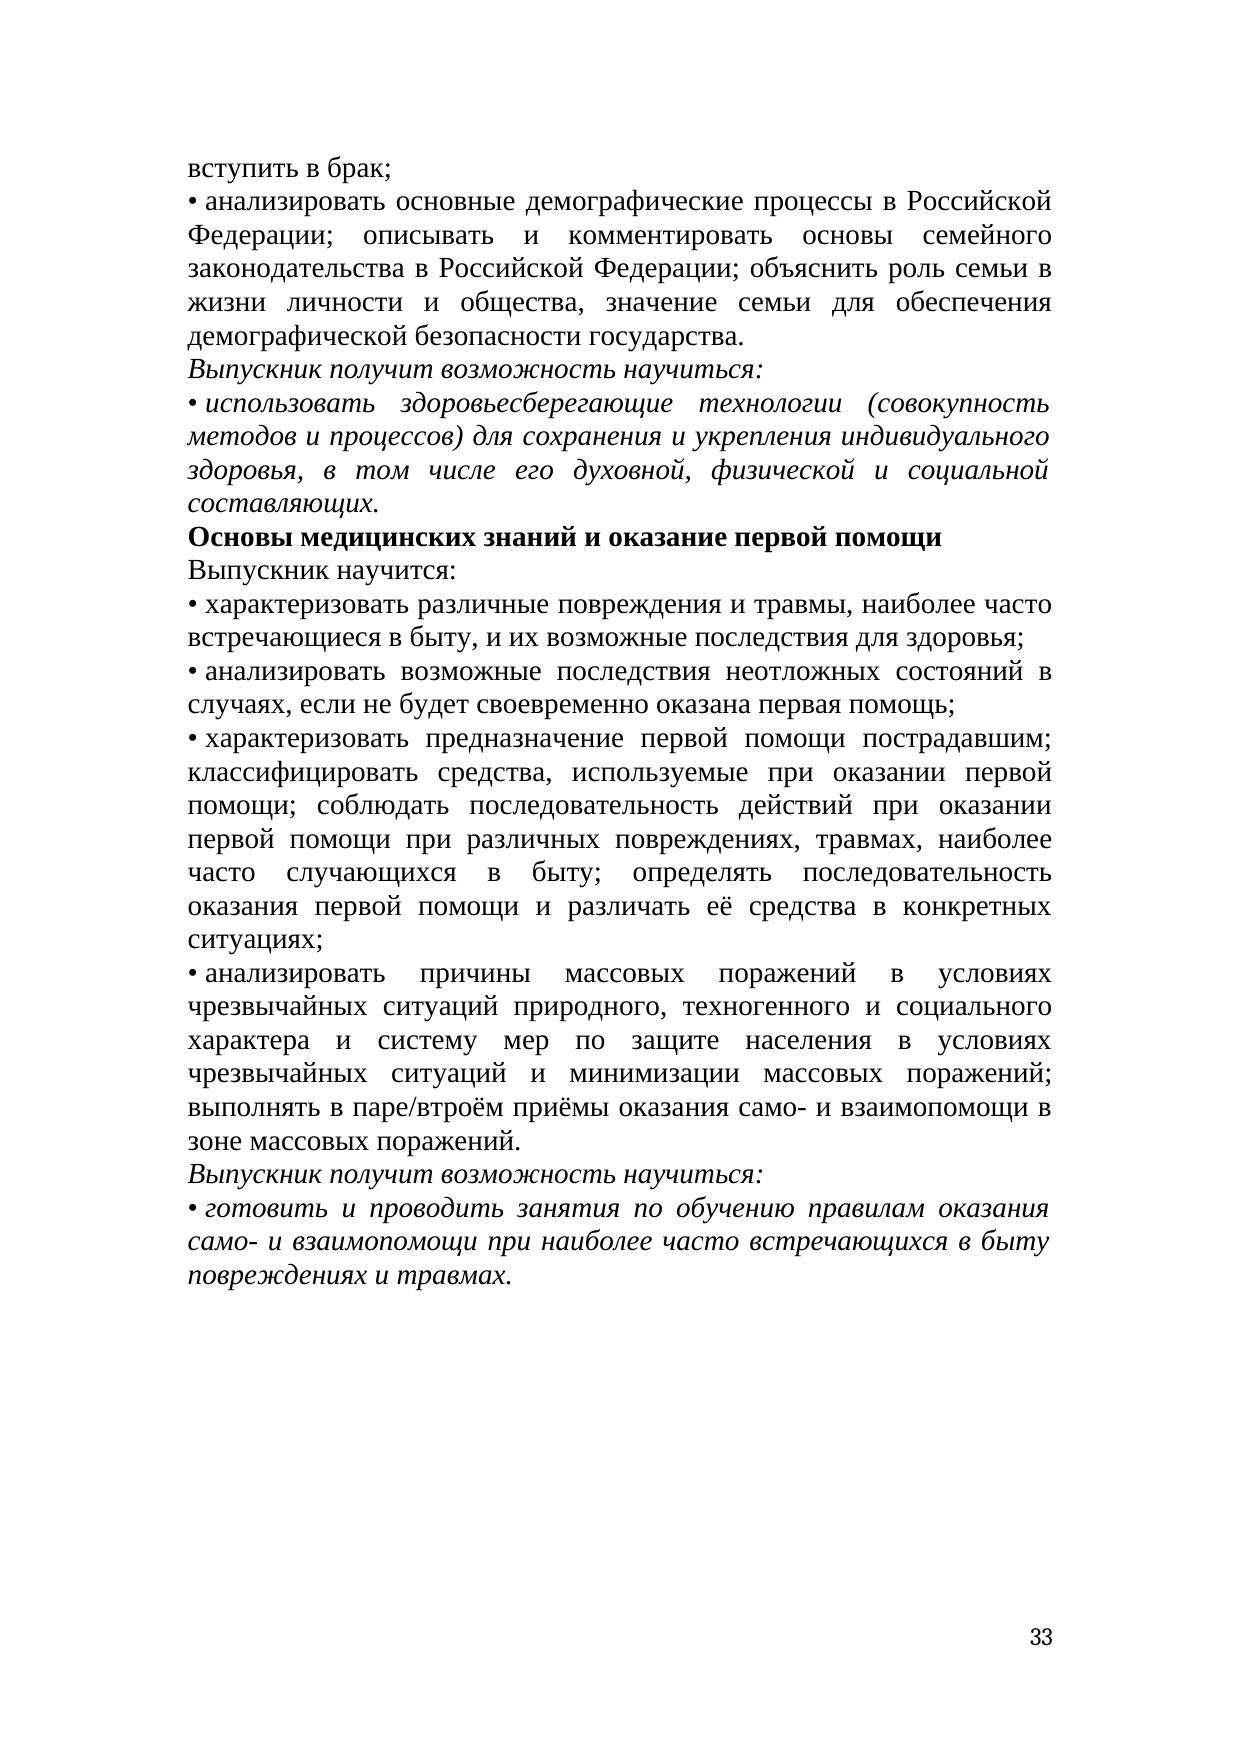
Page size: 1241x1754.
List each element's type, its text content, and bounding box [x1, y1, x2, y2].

text • характеризовать различные повреждения и травмы, наиболее часто встречающиеся в быту, и их возможные последствия для здоровья; [187, 586, 1053, 653]
text • характеризовать предназначение первой помощи пострадавшим; классифицировать средства, используемые при оказании первой помощи; соблюдать последовательность действий при оказании первой помощи при различных повреждениях, травмах, наиболее часто случающихся в быту; определять последовательность оказания первой помощи и различать её средства в конкретных ситуациях; [187, 720, 1053, 955]
text Выпускник получит возможность научиться: [187, 1156, 1053, 1190]
text Выпускник научится: [187, 552, 1053, 586]
text • анализировать основные демографические процессы в Российской Федерации; описывать и комментировать основы семейного законодательства в Российской Федерации; объяснить роль семьи в жизни личности и общества, значение семьи для обеспечения демографической безопасности государства. [187, 183, 1053, 351]
text Основы медицинских знаний и оказание первой помощи [187, 519, 1053, 552]
text • использовать здоровьесберегающие технологии (совокупность методов и процессов) для сохранения и укрепления индивидуального здоровья, в том числе его духовной, физической и социальной составляющих. [187, 385, 1053, 519]
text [187, 150, 1053, 183]
text • готовить и проводить занятия по обучению правилам оказания само- и взаимопомощи при наиболее часто встречающихся в быту повреждениях и травмах. [187, 1190, 1053, 1290]
text Выпускник получит возможность научиться: [187, 351, 1053, 385]
text • анализировать причины массовых поражений в условиях чрезвычайных ситуаций природного, техногенного и социального характера и систему мер по защите населения в условиях чрезвычайных ситуаций и минимизации массовых поражений; выполнять в паре/втроём приёмы оказания само- и взаимопомощи в зоне массовых поражений. [187, 955, 1053, 1156]
text • анализировать возможные последствия неотложных состояний в случаях, если не будет своевременно оказана первая помощь; [187, 653, 1053, 720]
